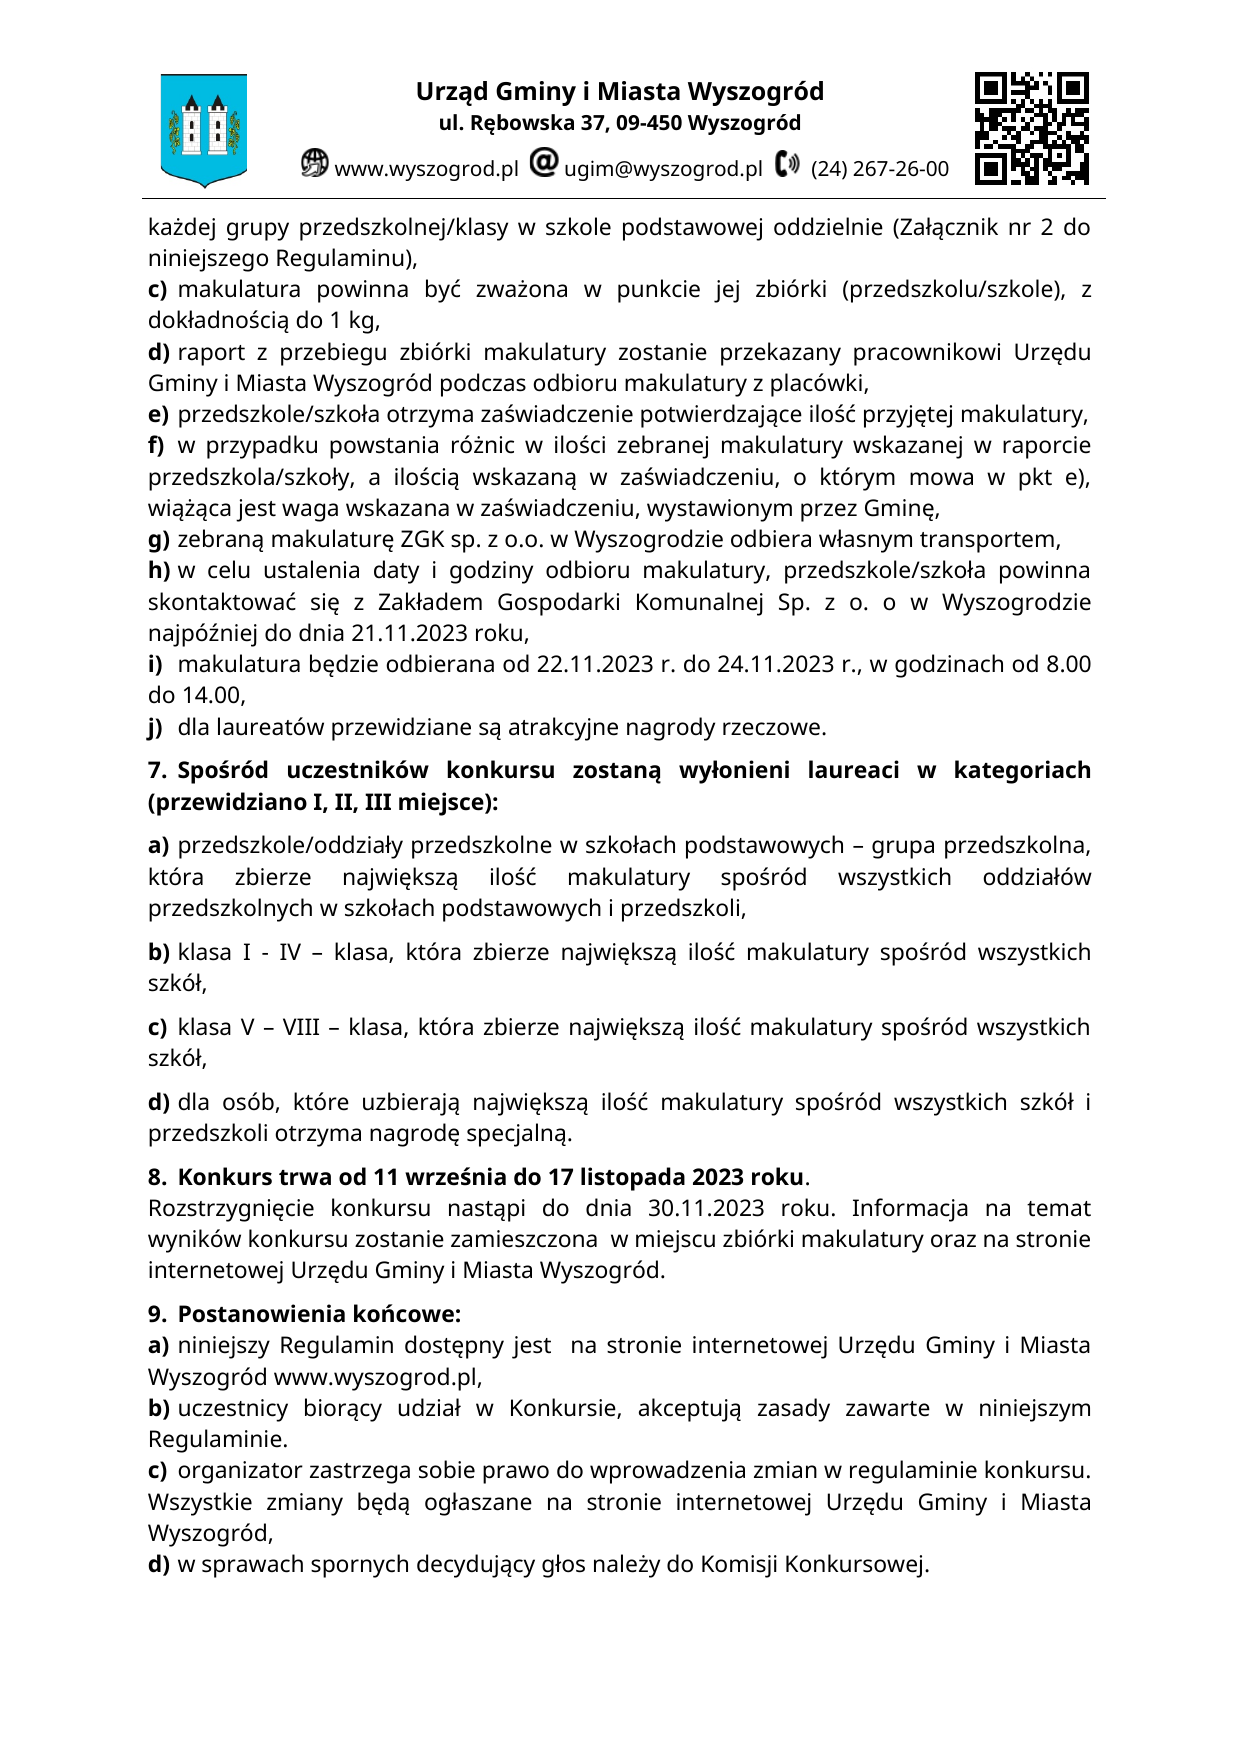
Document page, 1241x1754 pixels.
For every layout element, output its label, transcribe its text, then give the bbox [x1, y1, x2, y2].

list w sprawach spornych decydujący głos należy do Komisji Konkursowej. [148, 1548, 1093, 1579]
list dla laureatów przewidziane są atrakcyjne nagrody rzeczowe. [148, 711, 1093, 742]
list Konkurs trwa od 11 września do 17 listopada 2023 roku. [148, 1161, 1093, 1192]
list niniejszy Regulamin dostępny jest na stronie internetowej Urzędu Gminy i Miasta Wyszogród www.wyszogrod.pl, [148, 1329, 1093, 1392]
list zebraną makulaturę ZGK sp. z o.o. w Wyszogrodzie odbiera własnym transportem, [148, 523, 1093, 554]
list klasa I - IV – klasa, która zbierze największą ilość makulatury spośród wszystkich szkół, [148, 936, 1093, 998]
picture [970, 67, 1093, 189]
picture [159, 74, 247, 187]
list przedszkole/oddziały przedszkolne w szkołach podstawowych – grupa przedszkolna, która zbierze największą ilość makulatury spośród wszystkich oddziałów przedszkolnych w szkołach podstawowych i przedszkoli, [148, 829, 1093, 923]
list raport z przebiegu zbiórki makulatury zostanie przekazany pracownikowi Urzędu Gminy i Miasta Wyszogród podczas odbioru makulatury z placówki, [148, 336, 1093, 398]
list Postanowienia końcowe: [148, 1298, 1093, 1329]
list makulatura będzie odbierana od 22.11.2023 r. do 24.11.2023 r., w godzinach od 8.00 do 14.00, [148, 648, 1093, 711]
list dla osób, które uzbierają największą ilość makulatury spośród wszystkich szkół i przedszkoli otrzyma nagrodę specjalną. [148, 1086, 1093, 1148]
list makulatura powinna być zważona w punkcie jej zbiórki (przedszkolu/szkole), z dokładnością do 1 kg, [148, 273, 1093, 336]
picture [529, 147, 559, 177]
list przedszkole/szkoła otrzyma zaświadczenie potwierdzające ilość przyjętej makulatury, [148, 398, 1093, 429]
list organizator zastrzega sobie prawo do wprowadzenia zmian w regulaminie konkursu. Wszystkie zmiany będą ogłaszane na stronie internetowej Urzędu Gminy i Miasta Wyszogród, [148, 1454, 1093, 1548]
picture [301, 148, 329, 177]
list w celu ustalenia daty i godziny odbioru makulatury, przedszkole/szkoła powinna skontaktować się z Zakładem Gospodarki Komunalnej Sp. z o. o w Wyszogrodzie najpóźniej do dnia 21.11.2023 roku, [148, 554, 1093, 648]
list klasa V – VIII – klasa, która zbierze największą ilość makulatury spośród wszystkich szkół, [148, 1011, 1093, 1073]
list Spośród uczestników konkursu zostaną wyłonieni laureaci w kategoriach (przewidziano I, II, III miejsce): [148, 754, 1093, 817]
picture [774, 150, 801, 177]
list w przypadku powstania różnic w ilości zebranej makulatury wskazanej w raporcie przedszkola/szkoły, a ilością wskazaną w zaświadczeniu, o którym mowa w pkt e), wiążąca jest waga wskazana w zaświadczeniu, wystawionym przez Gminę, [148, 429, 1093, 523]
text Rozstrzygnięcie konkursu nastąpi do dnia 30.11.2023 roku. Informacja na temat wyników konkursu zostanie zamieszczona w miejscu zbiórki makulatury oraz na stronie internetowej Urzędu Gminy i Miasta Wyszogród. [148, 1192, 1093, 1286]
list uczestnicy biorący udział w Konkursie, akceptują zasady zawarte w niniejszym Regulaminie. [148, 1392, 1093, 1454]
